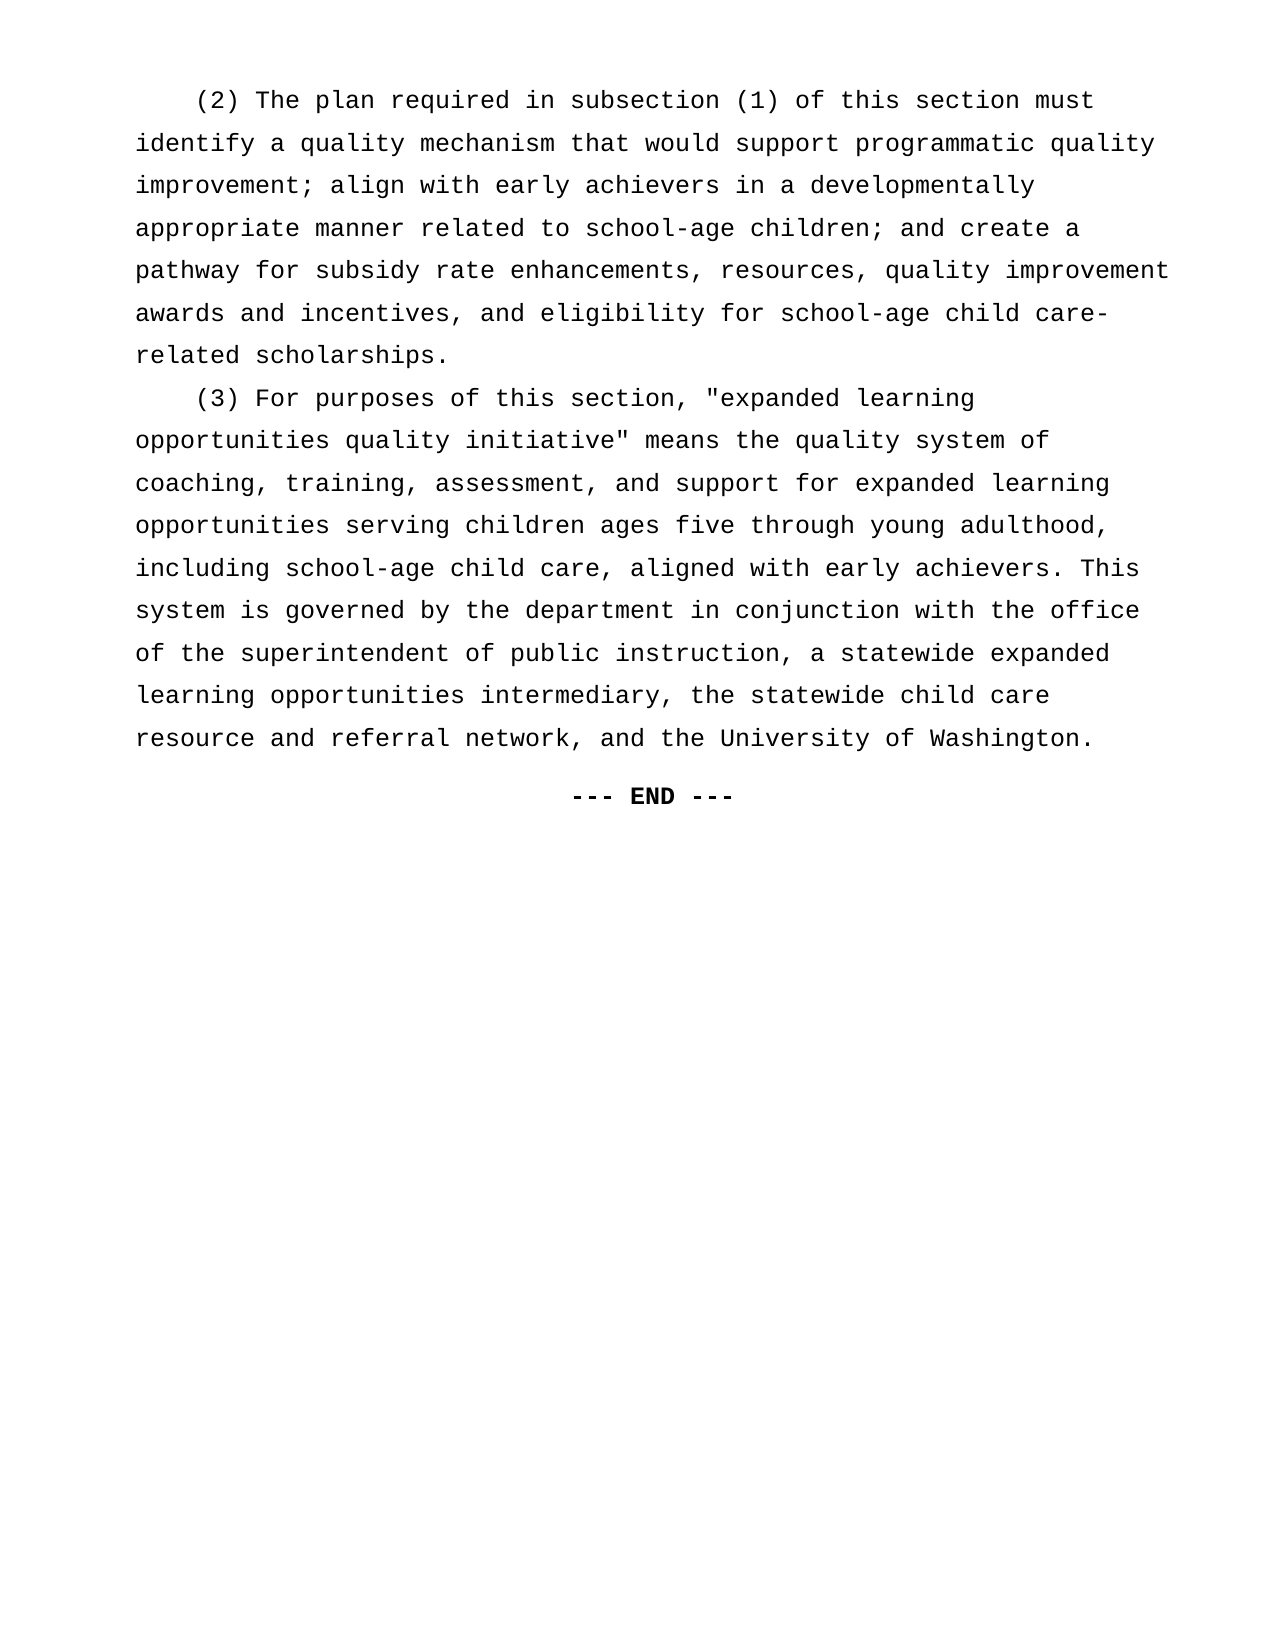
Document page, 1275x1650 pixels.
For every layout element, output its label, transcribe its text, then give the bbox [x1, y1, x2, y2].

text --- END --- [135, 783, 1170, 812]
text (3) For purposes of this section, "expanded learning opportunities quality initiative" means the quality system of coaching, training, assessment, and support for expanded learning opportunities serving children ages five through young adulthood, including school-age child care, aligned with early achievers. This system is governed by the department in conjunction with the office of the superintendent of public instruction, a statewide expanded learning opportunities intermediary, the statewide child care resource and referral network, and the University of Washington. [135, 372, 1170, 755]
text (2) The plan required in subsection (1) of this section must identify a quality mechanism that would support programmatic quality improvement; align with early achievers in a developmentally appropriate manner related to school-age children; and create a pathway for subsidy rate enhancements, resources, quality improvement awards and incentives, and eligibility for school-age child care-related scholarships. [135, 75, 1170, 372]
